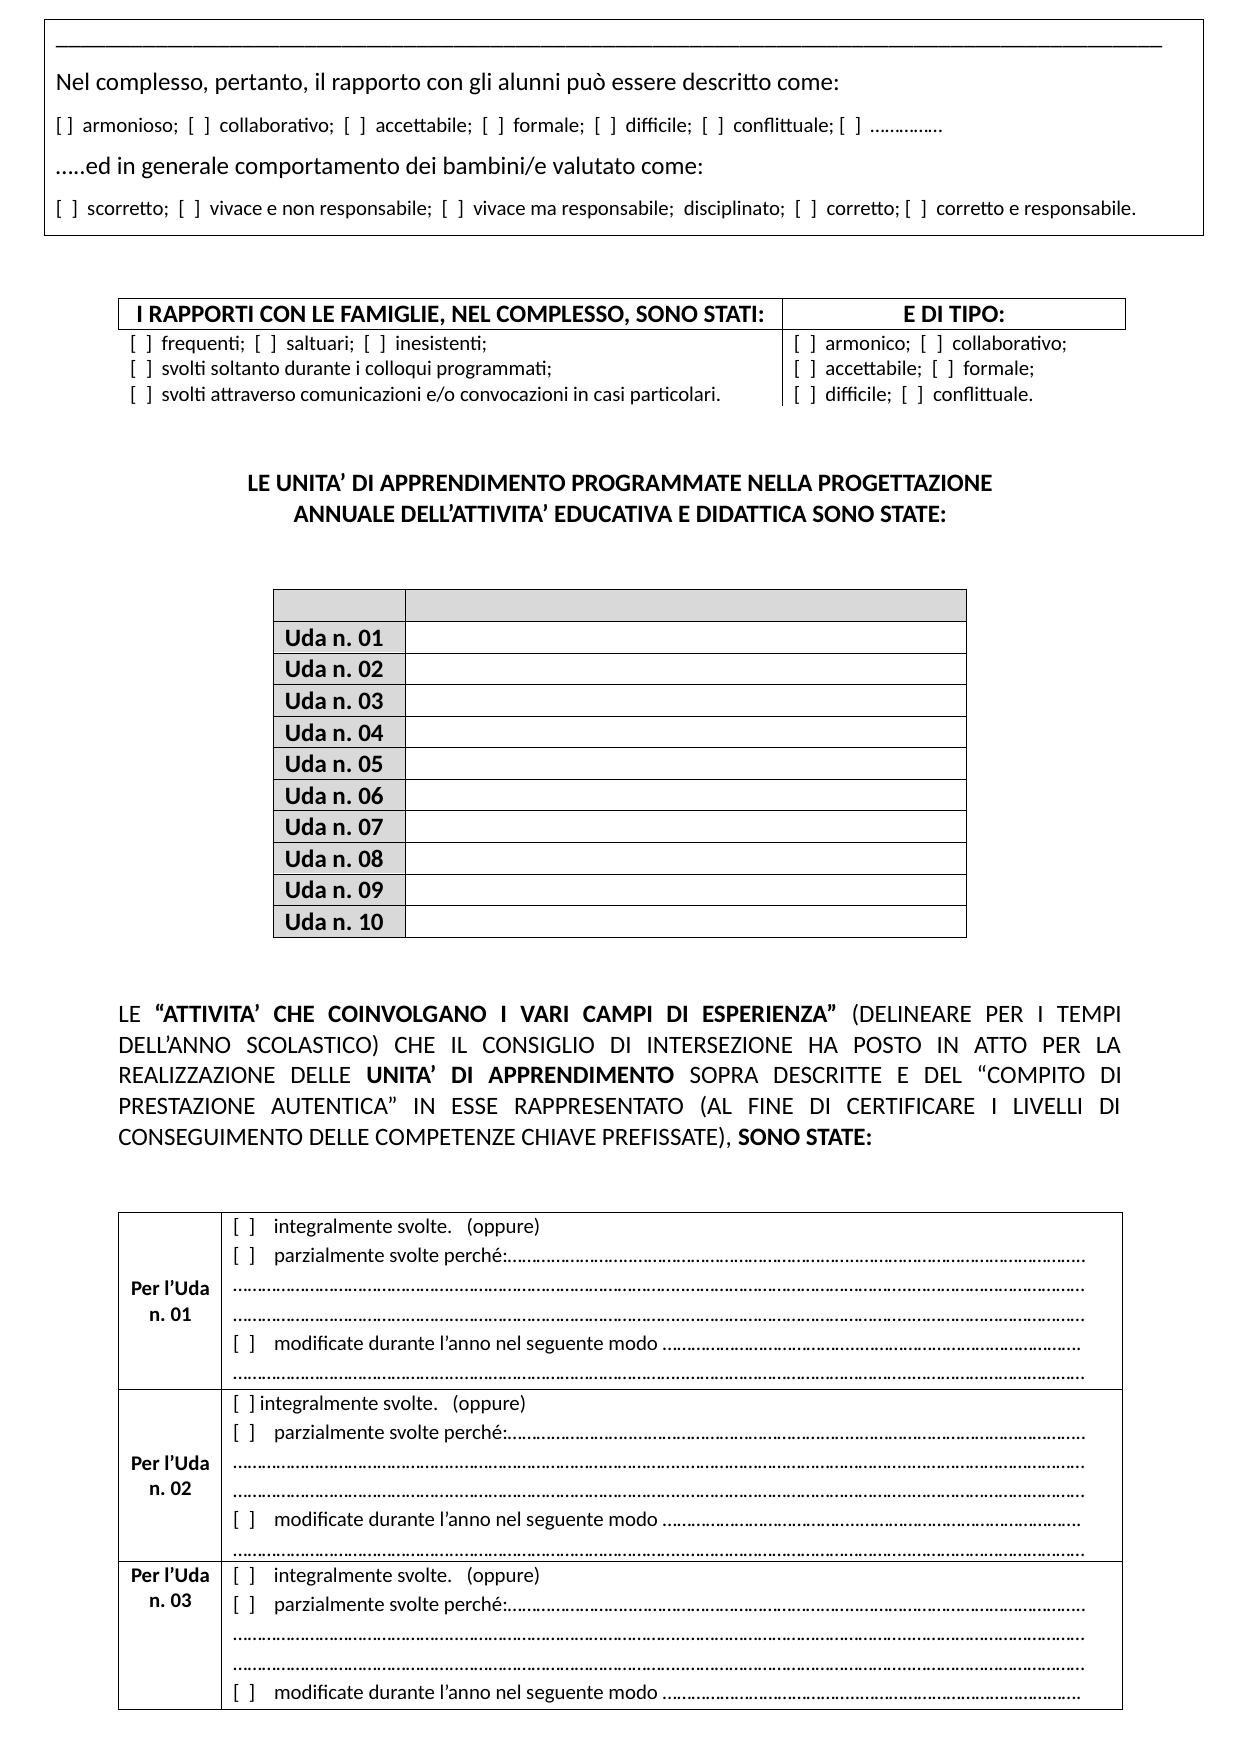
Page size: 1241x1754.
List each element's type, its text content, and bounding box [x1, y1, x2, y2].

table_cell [222, 1562, 1122, 1708]
table_cell Uda n. 06 [274, 780, 405, 810]
table_cell [ ] frequenti; [ ] saltuari; [ ] inesistenti; [119, 330, 782, 355]
table_cell [406, 780, 966, 810]
table_cell [406, 843, 966, 873]
table_header [406, 590, 966, 621]
table_cell Uda n. 01 [274, 622, 405, 652]
table_header [274, 590, 405, 621]
table_cell [406, 906, 966, 937]
table_cell Per l’Uda n. 03 [119, 1562, 221, 1708]
table_cell Per l’Uda n. 02 [119, 1390, 221, 1561]
table_cell [406, 622, 966, 652]
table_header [45, 20, 1203, 235]
table_cell [406, 717, 966, 747]
table_cell [ ] armonico; [ ] collaborativo; [783, 330, 1126, 355]
table_cell [406, 811, 966, 842]
table_cell Uda n. 09 [274, 875, 405, 905]
text ANNUALE DELL’ATTIVITA’ EDUCATIVA E DIDATTICA SONO STATE: [118, 498, 1122, 528]
table_cell Uda n. 07 [274, 811, 405, 842]
table_header E DI TIPO: [783, 299, 1125, 329]
table_cell [406, 654, 966, 684]
table_cell Uda n. 05 [274, 748, 405, 779]
table_cell [406, 748, 966, 779]
table_cell [ ] accettabile; [ ] formale; [783, 355, 1126, 381]
table_cell [ ] svolti soltanto durante i colloqui programmati; [119, 355, 782, 381]
table_cell [406, 875, 966, 905]
text LE UNITA’ DI APPRENDIMENTO PROGRAMMATE NELLA PROGETTAZIONE [118, 467, 1122, 498]
text LE “ATTIVITA’ CHE COINVOLGANO I VARI CAMPI DI ESPERIENZA” (DELINEARE PER I TEMPI DELL’ANNO SCOLASTICO) CHE IL CONSIGLIO DI INTERSEZIONE HA POSTO IN ATTO PER LA REALIZZAZIONE DELLE UNITA’ DI APPRENDIMENTO SOPRA DESCRITTE E DEL “COMPITO DI PRESTAZIONE AUTENTICA” IN ESSE RAPPRESENTATO (AL FINE DI CERTIFICARE I LIVELLI DI CONSEGUIMENTO DELLE COMPETENZE CHIAVE PREFISSATE), SONO STATE: [118, 999, 1122, 1151]
table_cell Uda n. 02 [274, 654, 405, 684]
table_cell [ ] svolti attraverso comunicazioni e/o convocazioni in casi particolari. [119, 381, 782, 406]
table_cell [406, 685, 966, 716]
table_cell Uda n. 10 [274, 906, 405, 937]
table_cell Uda n. 04 [274, 717, 405, 747]
table_cell Uda n. 08 [274, 843, 405, 873]
table_cell Uda n. 03 [274, 685, 405, 716]
table_header I RAPPORTI CON LE FAMIGLIE, NEL COMPLESSO, SONO STATI: [119, 299, 782, 329]
table_cell [ ] difficile; [ ] conflittuale. [783, 381, 1126, 406]
table_header Per l’Uda n. 01 [119, 1213, 221, 1389]
table_header [ ] integralmente svolte. (oppure) [ ] parzialmente svolte perché:……………………..………………………………………..……………………………………….. ………………………………………..………………………………………..………………………………………..……………………………… ………………………………………..………………………………………..………………………………………..……………………………… [ ] modificate durante l’anno nel seguente modo …………………………………..………………………………………. ………………………………………..………………………………………..………………………………………..……………………………… [222, 1213, 1122, 1389]
